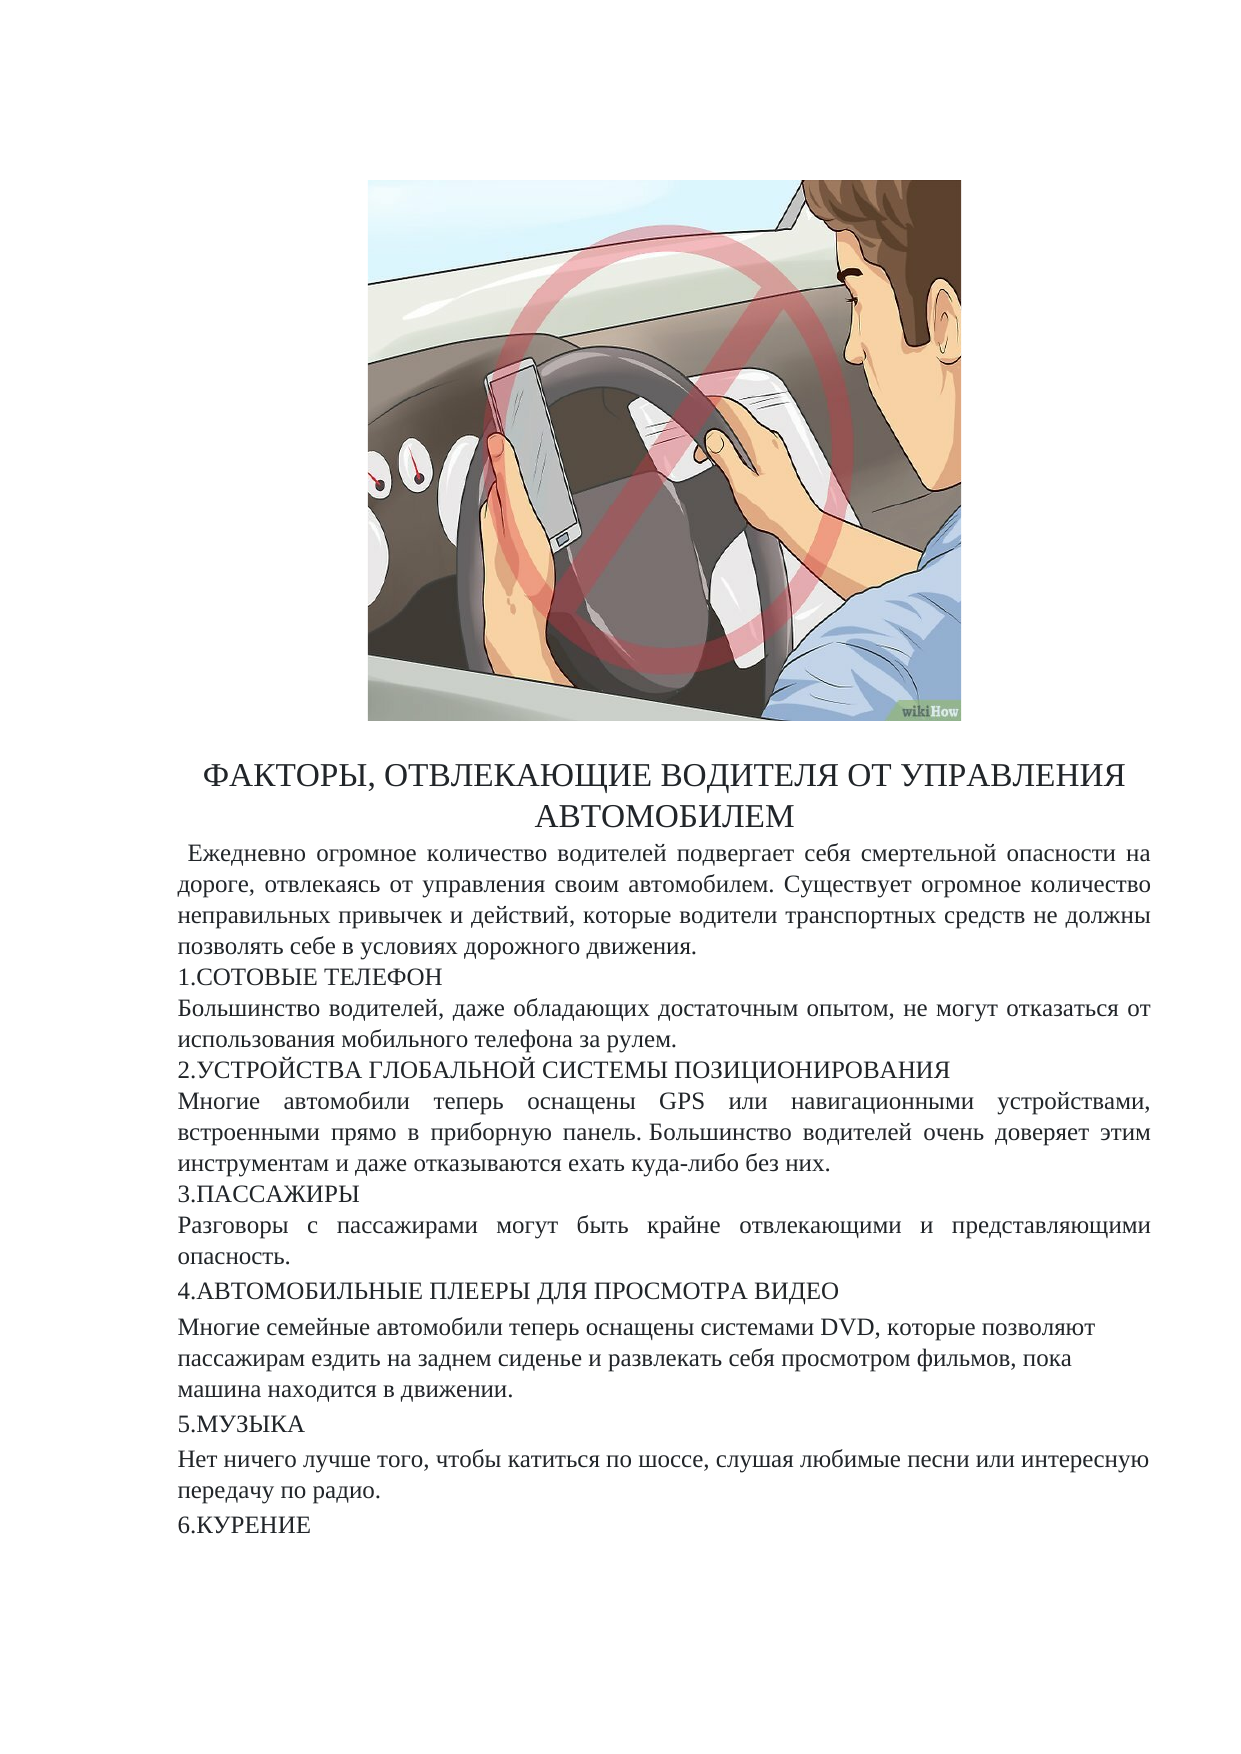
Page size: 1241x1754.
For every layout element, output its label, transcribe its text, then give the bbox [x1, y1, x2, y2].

subtitle Многие семейные автомобили теперь оснащены системами DVD, которые позволяют пассажирам ездить на заднем сиденье и развлекать себя просмотром фильмов, пока машина находится в движении. [177, 1312, 1152, 1402]
subtitle Большинство водителей, даже обладающих достаточным опытом, не могут отказаться от использования мобильного телефона за рулем. [177, 993, 1152, 1053]
subtitle Нет ничего лучше того, чтобы катиться по шоссе, слушая любимые песни или интересную передачу по радио. [177, 1444, 1152, 1504]
subtitle 5.МУЗЫКА [177, 1409, 1152, 1438]
subtitle 6.КУРЕНИЕ [177, 1510, 1152, 1539]
subtitle 1.СОТОВЫЕ ТЕЛЕФОН [177, 962, 1152, 991]
subtitle ФАКТОРЫ, ОТВЛЕКАЮЩИЕ ВОДИТЕЛЯ ОТ УПРАВЛЕНИЯ АВТОМОБИЛЕМ [177, 755, 1152, 835]
picture [367, 180, 962, 721]
subtitle 3.ПАССАЖИРЫ [177, 1179, 1152, 1208]
subtitle 2.УСТРОЙСТВА ГЛОБАЛЬНОЙ СИСТЕМЫ ПОЗИЦИОНИРОВАНИЯ [177, 1055, 1152, 1084]
subtitle Разговоры с пассажирами могут быть крайне отвлекающими и представляющими опасность. [177, 1210, 1152, 1270]
subtitle 4.АВТОМОБИЛЬНЫЕ ПЛЕЕРЫ ДЛЯ ПРОСМОТРА ВИДЕо [177, 1276, 1152, 1305]
subtitle Ежедневно огромное количество водителей подвергает себя смертельной опасности на дороге, отвлекаясь от управления своим автомобилем. Существует огромное количество неправильных привычек и действий, которые водители транспортных средств не должны позволять себе в условиях дорожного движения. [177, 838, 1152, 959]
subtitle Многие автомобили теперь оснащены GPS или навигационными устройствами, встроенными прямо в приборную панель. Большинство водителей очень доверяет этим инструментам и даже отказываются ехать куда-либо без них. [177, 1086, 1152, 1177]
